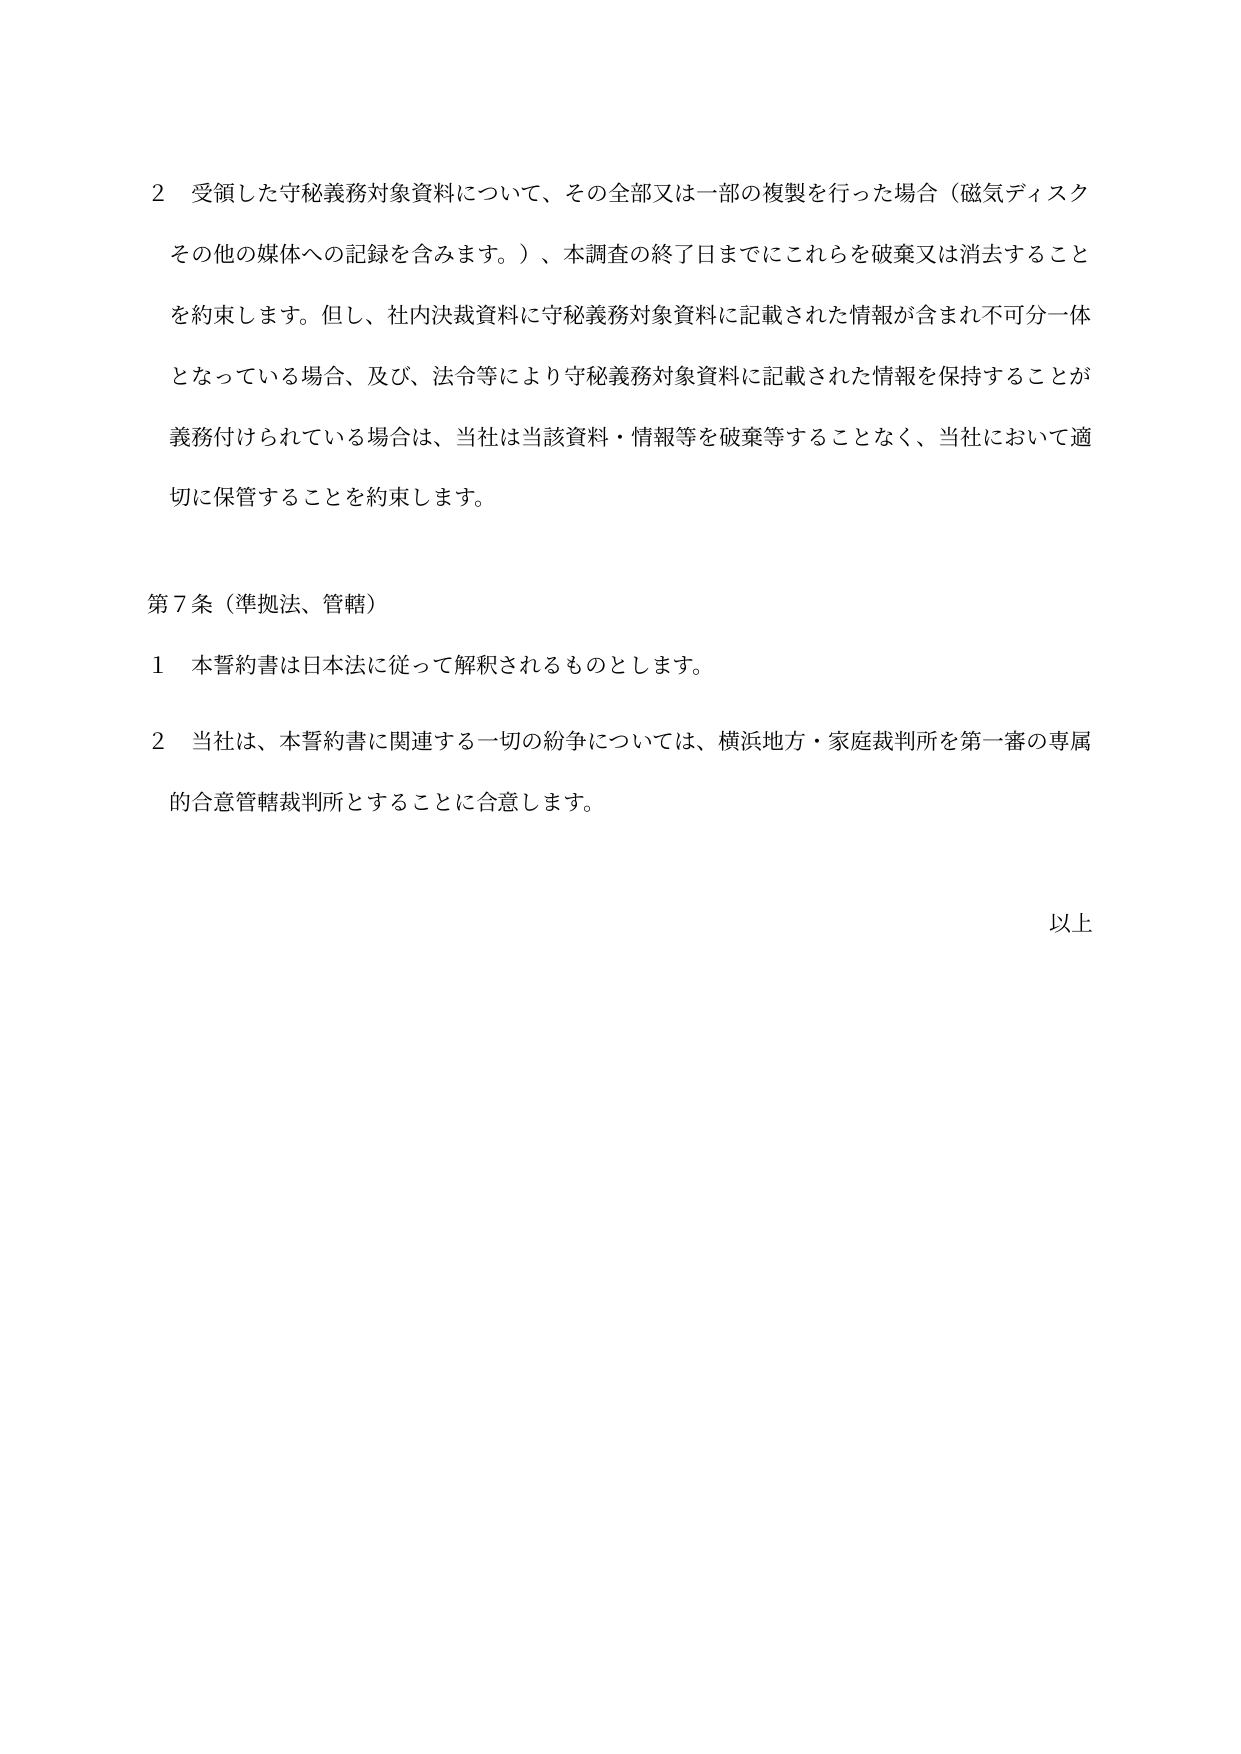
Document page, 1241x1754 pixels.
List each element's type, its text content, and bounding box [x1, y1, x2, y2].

text １ 本誓約書は日本法に従って解釈されるものとします。 [148, 633, 1092, 694]
text ２ 受領した守秘義務対象資料について、その全部又は一部の複製を行った場合（磁気ディスクその他の媒体への記録を含みます。）、本調査の終了日までにこれらを破棄又は消去することを約束します。但し、社内決裁資料に守秘義務対象資料に記載された情報が含まれ不可分一体となっている場合、及び、法令等により守秘義務対象資料に記載された情報を保持することが義務付けられている場合は、当社は当該資料・情報等を破棄等することなく、当社において適切に保管することを約束します。 [148, 162, 1092, 527]
text 以上 [148, 892, 1092, 953]
text 第７条（準拠法、管轄） [148, 572, 1092, 633]
text ２ 当社は、本誓約書に関連する一切の紛争については、横浜地方・家庭裁判所を第一審の専属的合意管轄裁判所とすることに合意します。 [148, 709, 1092, 831]
